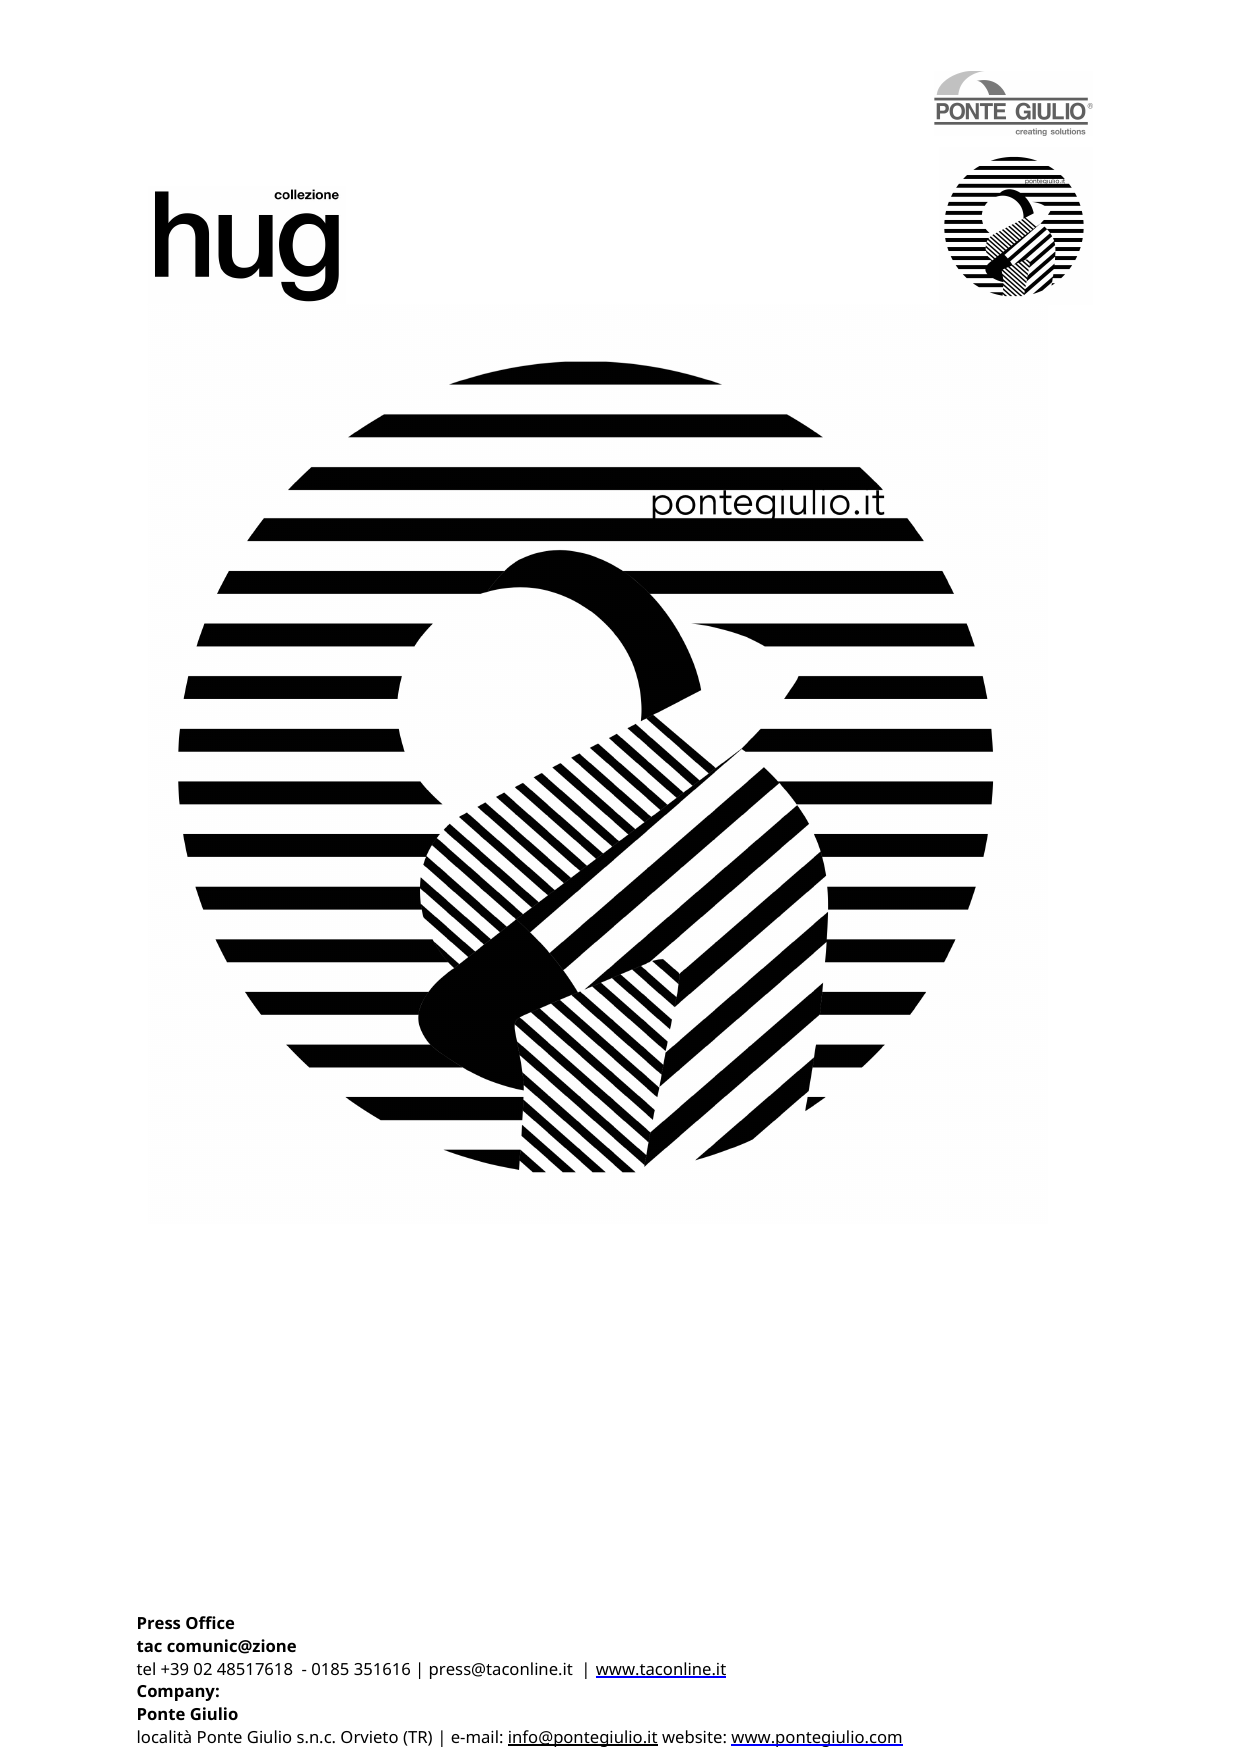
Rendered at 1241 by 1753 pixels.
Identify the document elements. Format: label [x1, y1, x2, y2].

picture [147, 147, 1093, 1224]
picture [934, 71, 1093, 136]
